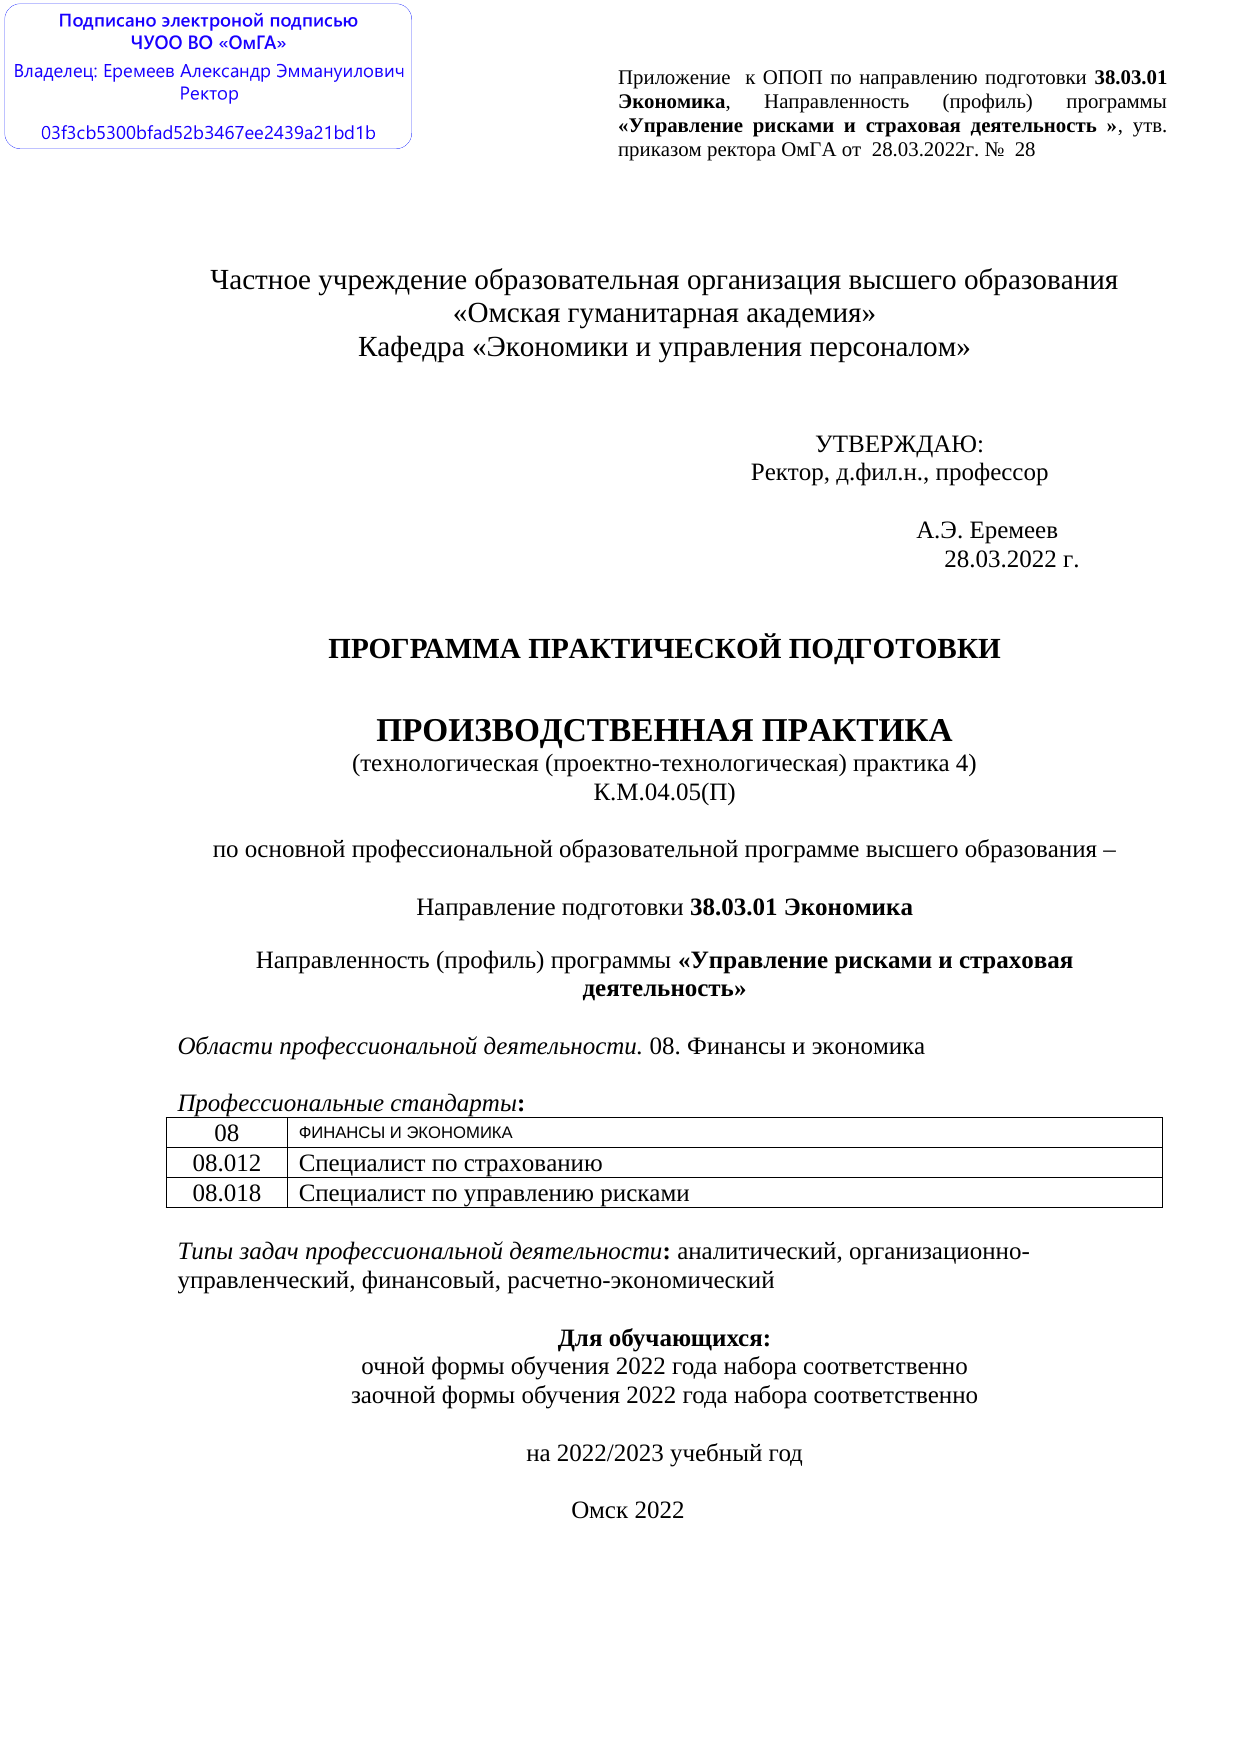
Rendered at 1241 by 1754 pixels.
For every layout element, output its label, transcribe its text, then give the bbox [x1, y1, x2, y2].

table_cell 08.012 [167, 1148, 287, 1177]
text Профессиональные стандарты: [177, 1088, 1152, 1117]
text Частное учреждение образовательная организация высшего образования [177, 262, 1152, 295]
table_header 08 [167, 1118, 287, 1147]
text очной формы обучения 2022 года набора соответственно [177, 1351, 1152, 1380]
text Области профессиональной деятельности. 08. Финансы и экономика [177, 1031, 1152, 1060]
text «Омская гуманитарная академия» [177, 295, 1152, 329]
text Омск 2022 [177, 1495, 1152, 1524]
text (технологическая (проектно-технологическая) практика 4) [177, 748, 1152, 777]
text заочной формы обучения 2022 года набора соответственно [177, 1380, 1152, 1409]
text Направленность (профиль) программы «Управление рисками и страховая деятельность» [177, 945, 1152, 1002]
text на 2022/2023 учебный год [177, 1438, 1152, 1466]
table_cell Специалист по страхованию [288, 1148, 1162, 1177]
text Кафедра «Экономики и управления персоналом» [177, 329, 1152, 362]
text Производственная практика [177, 710, 1152, 748]
text ПРОГРАММА ПРАКТИЧЕСКОЙ ПОДГОТОВКИ [177, 631, 1152, 664]
text Направление подготовки 38.03.01 Экономика [177, 892, 1152, 921]
table_header ФИНАНСЫ И ЭКОНОМИКА [288, 1118, 1162, 1147]
table_cell Специалист по управлению рисками [288, 1178, 1162, 1207]
picture [0, 0, 418, 155]
text по основной профессиональной образовательной программе высшего образования – [177, 834, 1152, 863]
text К.М.04.05(П) [177, 777, 1152, 806]
text Типы задач профессиональной деятельности: аналитический, организационно-управленческий, финансовый, расчетно-экономический [177, 1236, 1152, 1294]
table_cell 08.018 [167, 1178, 287, 1207]
text Для обучающихся: [177, 1323, 1152, 1351]
